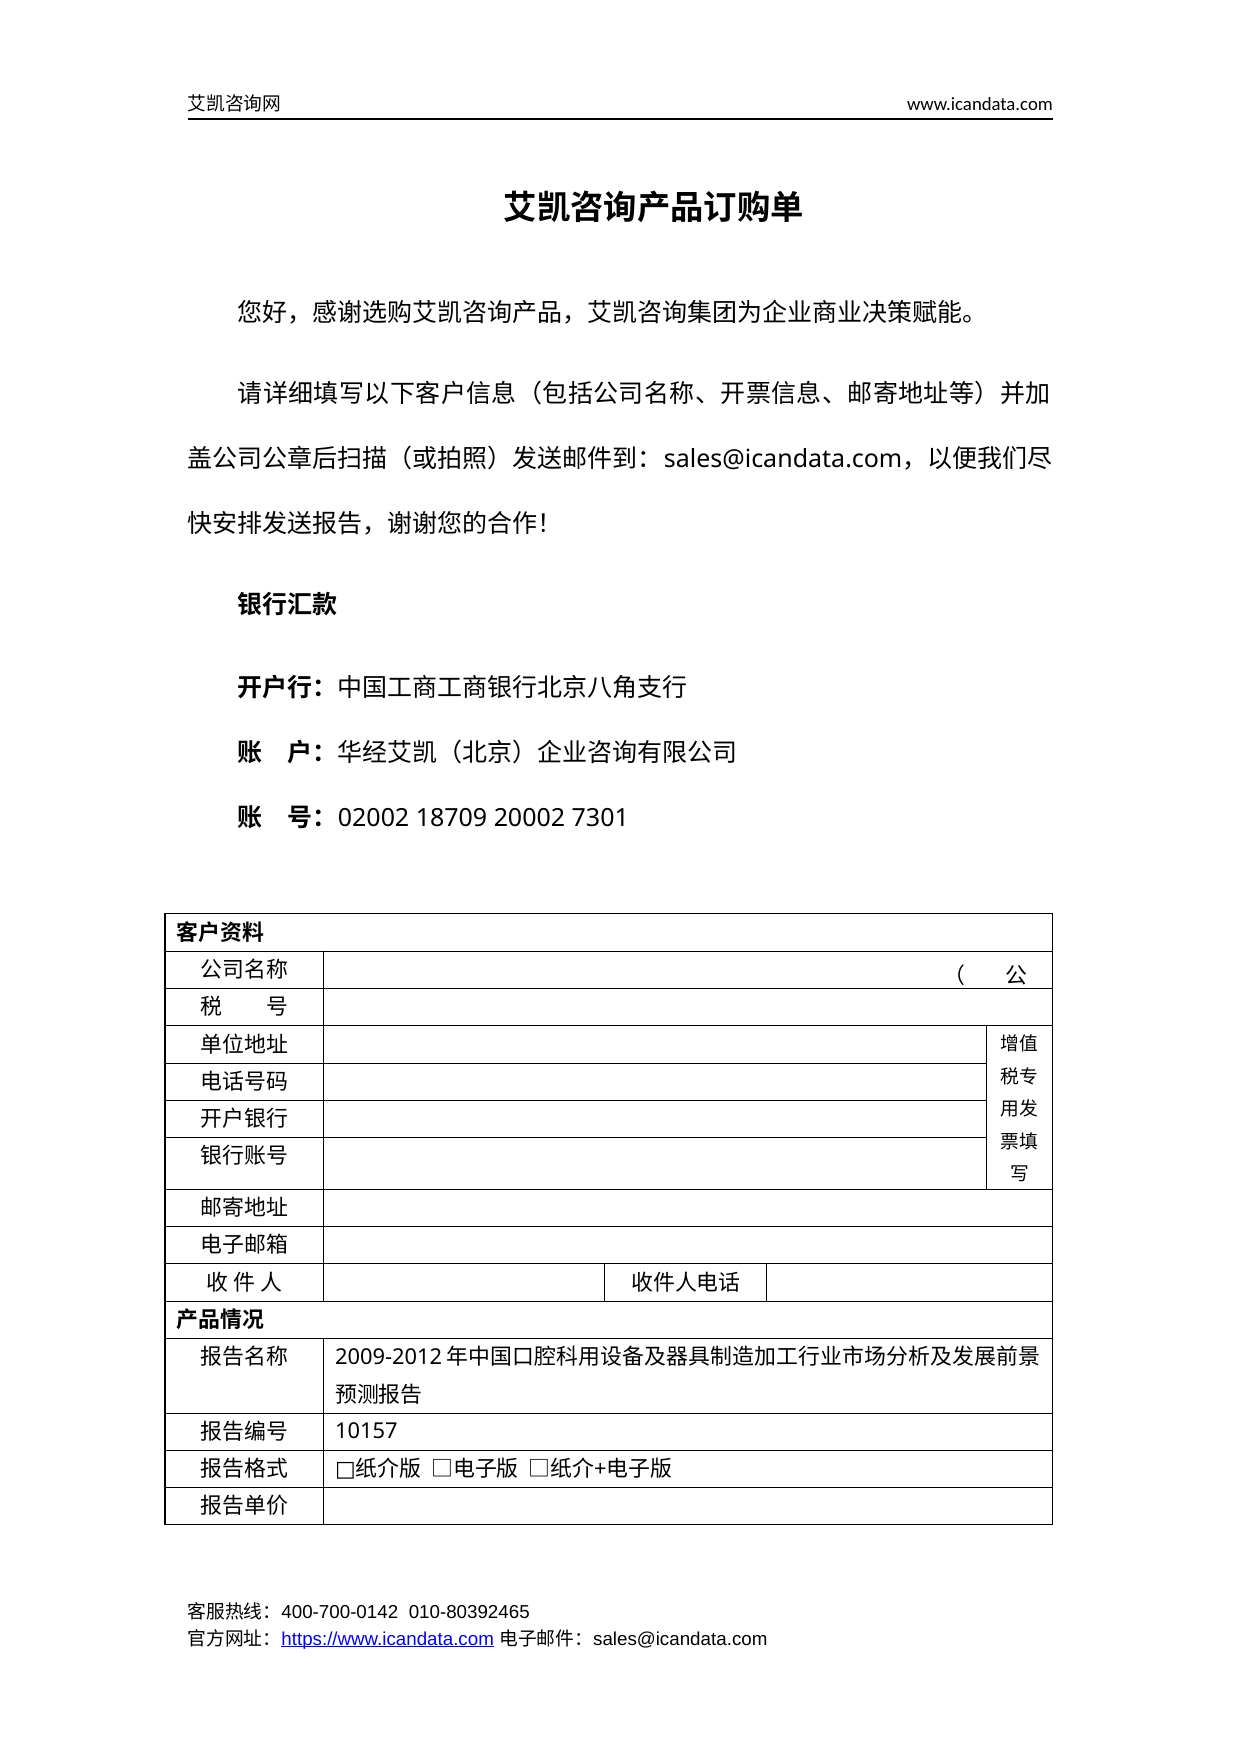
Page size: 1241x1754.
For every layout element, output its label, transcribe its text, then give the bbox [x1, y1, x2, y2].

table_cell 增值税专用发票填写 [987, 1026, 1052, 1189]
table_cell [324, 1264, 604, 1301]
text 您好，感谢选购艾凯咨询产品，艾凯咨询集团为企业商业决策赋能。 [187, 278, 1053, 343]
table_cell [324, 1101, 986, 1137]
table_cell 报告格式 [166, 1451, 323, 1487]
table_cell 报告单价 [166, 1488, 323, 1524]
text 银行汇款 [187, 570, 1053, 635]
text 开户行：中国工商工商银行北京八角支行 [187, 653, 1053, 718]
table_cell 2009-2012年中国口腔科用设备及器具制造加工行业市场分析及发展前景预测报告 [324, 1339, 1052, 1412]
table_cell 电子邮箱 [166, 1227, 323, 1263]
table_cell [767, 1264, 1052, 1301]
table_cell 单位地址 [166, 1026, 323, 1062]
table_cell 产品情况 [166, 1302, 1052, 1338]
table_cell [324, 1026, 986, 1062]
table_cell □纸介版 □电子版 □纸介+电子版 [324, 1451, 1052, 1487]
table_cell 报告名称 [166, 1339, 323, 1412]
table_cell 税 号 [166, 989, 323, 1025]
table_cell 报告编号 [166, 1414, 323, 1450]
table_cell [324, 1488, 1052, 1524]
table_cell [324, 1064, 986, 1100]
text 请详细填写以下客户信息（包括公司名称、开票信息、邮寄地址等）并加盖公司公章后扫描（或拍照）发送邮件到：sales@icandata.com，以便我们尽快安排发送报告，谢谢您的合作！ [187, 359, 1053, 554]
text 账 号：02002 18709 20002 7301 [187, 783, 1053, 848]
table_cell [324, 1138, 986, 1189]
text 账 户：华经艾凯（北京）企业咨询有限公司 [187, 718, 1053, 783]
table_cell 电话号码 [166, 1064, 323, 1100]
table_cell [324, 952, 1052, 988]
table_cell [324, 1190, 1052, 1226]
table_cell 公司名称 [166, 952, 323, 988]
text 艾凯咨询产品订购单 [187, 172, 1053, 237]
table_cell 10157 [324, 1414, 1052, 1450]
table_cell 银行账号 [166, 1138, 323, 1189]
table_cell 开户银行 [166, 1101, 323, 1137]
table_cell 收件人电话 [605, 1264, 766, 1301]
table_cell [324, 989, 1052, 1025]
table_cell [324, 1227, 1052, 1263]
table_cell 邮寄地址 [166, 1190, 323, 1226]
table_header 客户资料 [166, 914, 1052, 951]
table_cell 收 件 人 [166, 1264, 323, 1301]
